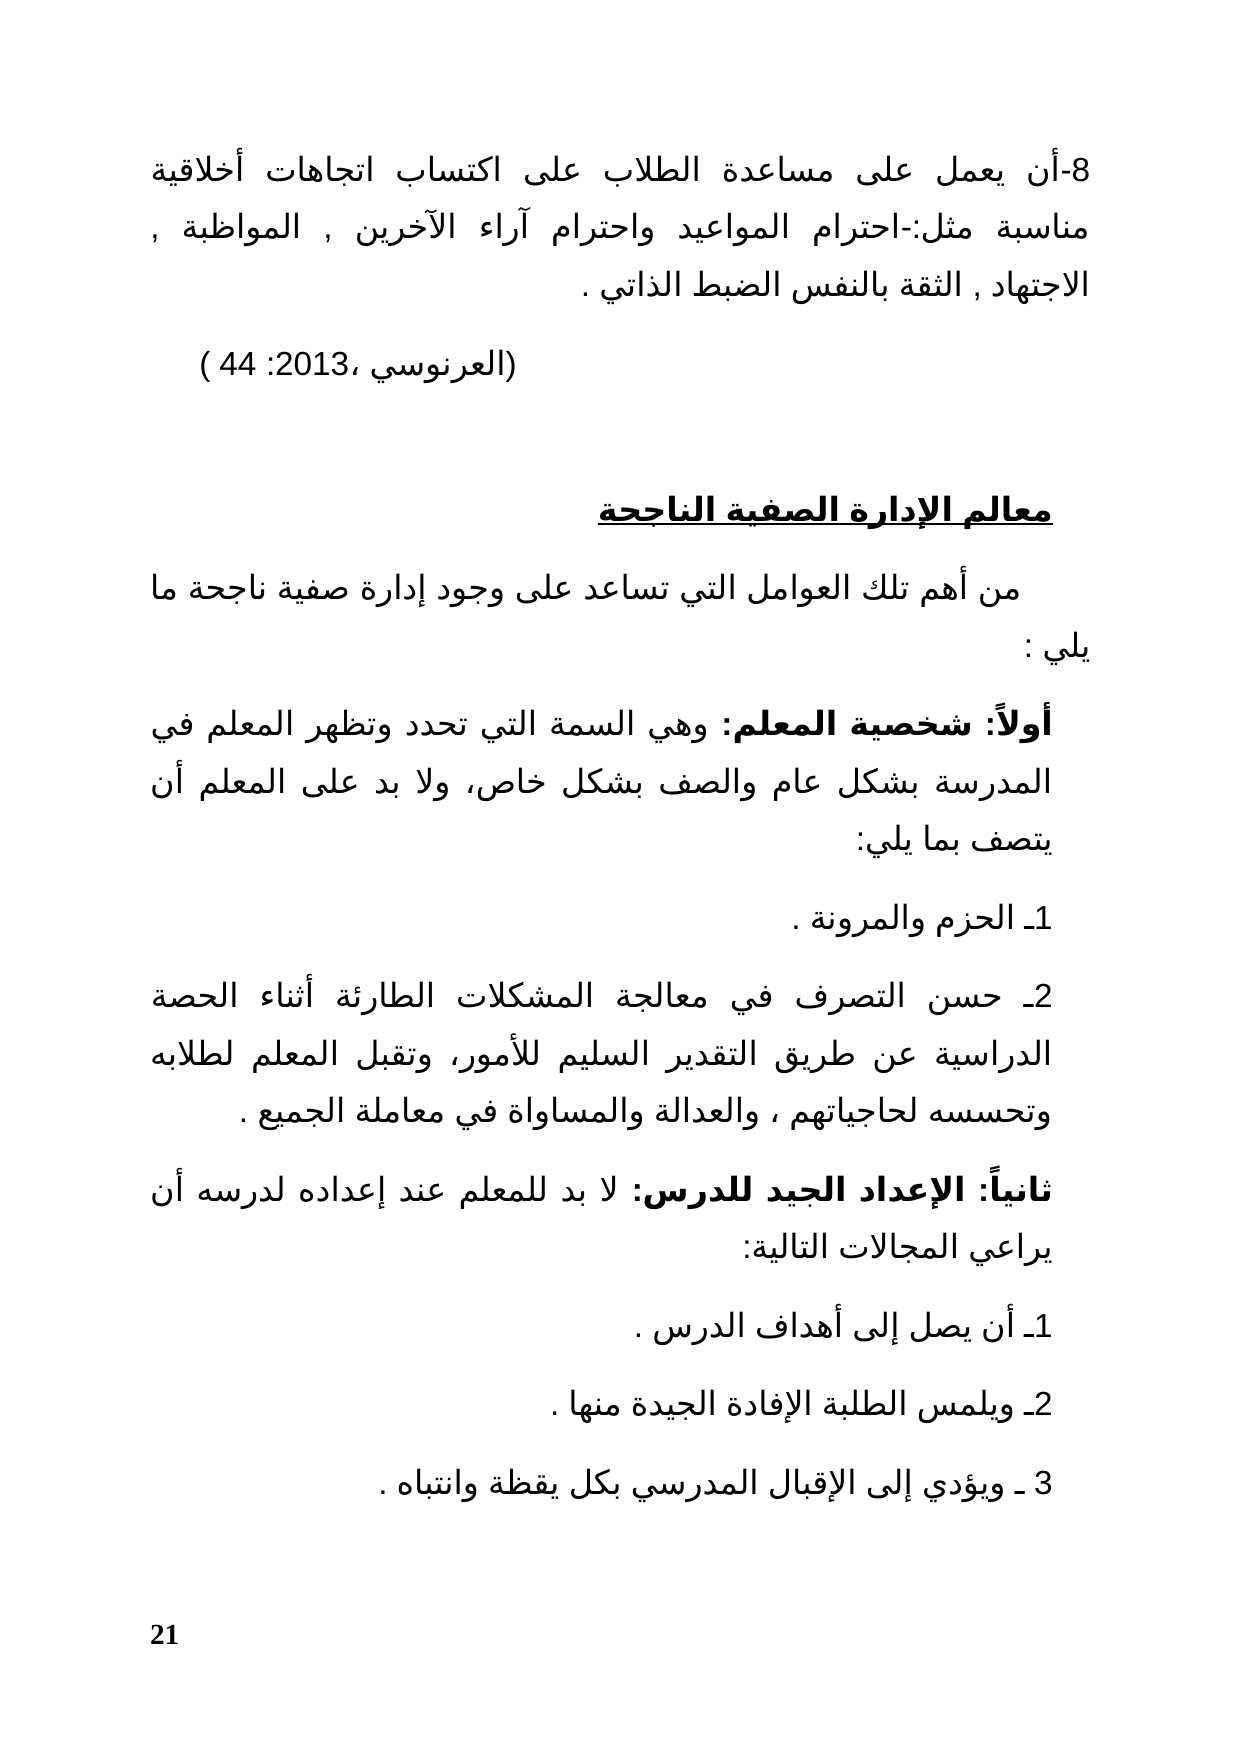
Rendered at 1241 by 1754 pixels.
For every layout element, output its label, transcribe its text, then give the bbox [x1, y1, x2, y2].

text 1ـ الحزم والمرونة . [150, 898, 1053, 936]
text من أهم تلك العوامل التي تساعد على وجود إدارة صفية ناجحة ما يلي : [150, 568, 1090, 664]
text 1ـ أن يصل إلى أهداف الدرس . [150, 1306, 1053, 1344]
text 3 ـ ويؤدي إلى الإقبال المدرسي بكل يقظة وانتباه . [150, 1463, 1053, 1501]
text معالم الإدارة الصفية الناجحة [150, 490, 1053, 528]
text (العرنوسي ،2013: 44 ) [150, 344, 1090, 382]
text ثانياً: الإعداد الجيد للدرس: لا بد للمعلم عند إعداده لدرسه أن يراعي المجالات التالية: [150, 1170, 1053, 1266]
text 2ـ حسن التصرف في معالجة المشكلات الطارئة أثناء الحصة الدراسية عن طريق التقدير السليم للأمور، وتقبل المعلم لطلابه وتحسسه لحاجياتهم ، والعدالة والمساواة في معاملة الجميع . [150, 976, 1053, 1130]
text 8-أن يعمل على مساعدة الطلاب على اكتساب اتجاهات أخلاقية مناسبة مثل:-احترام المواعيد واحترام آراء الآخرين , المواظبة , الاجتهاد , الثقة بالنفس الضبط الذاتي . [150, 150, 1090, 304]
text أولاً: شخصية المعلم: وهي السمة التي تحدد وتظهر المعلم في المدرسة بشكل عام والصف بشكل خاص، ولا بد على المعلم أن يتصف بما يلي: [150, 704, 1053, 858]
text 2ـ ويلمس الطلبة الإفادة الجيدة منها . [150, 1384, 1053, 1423]
